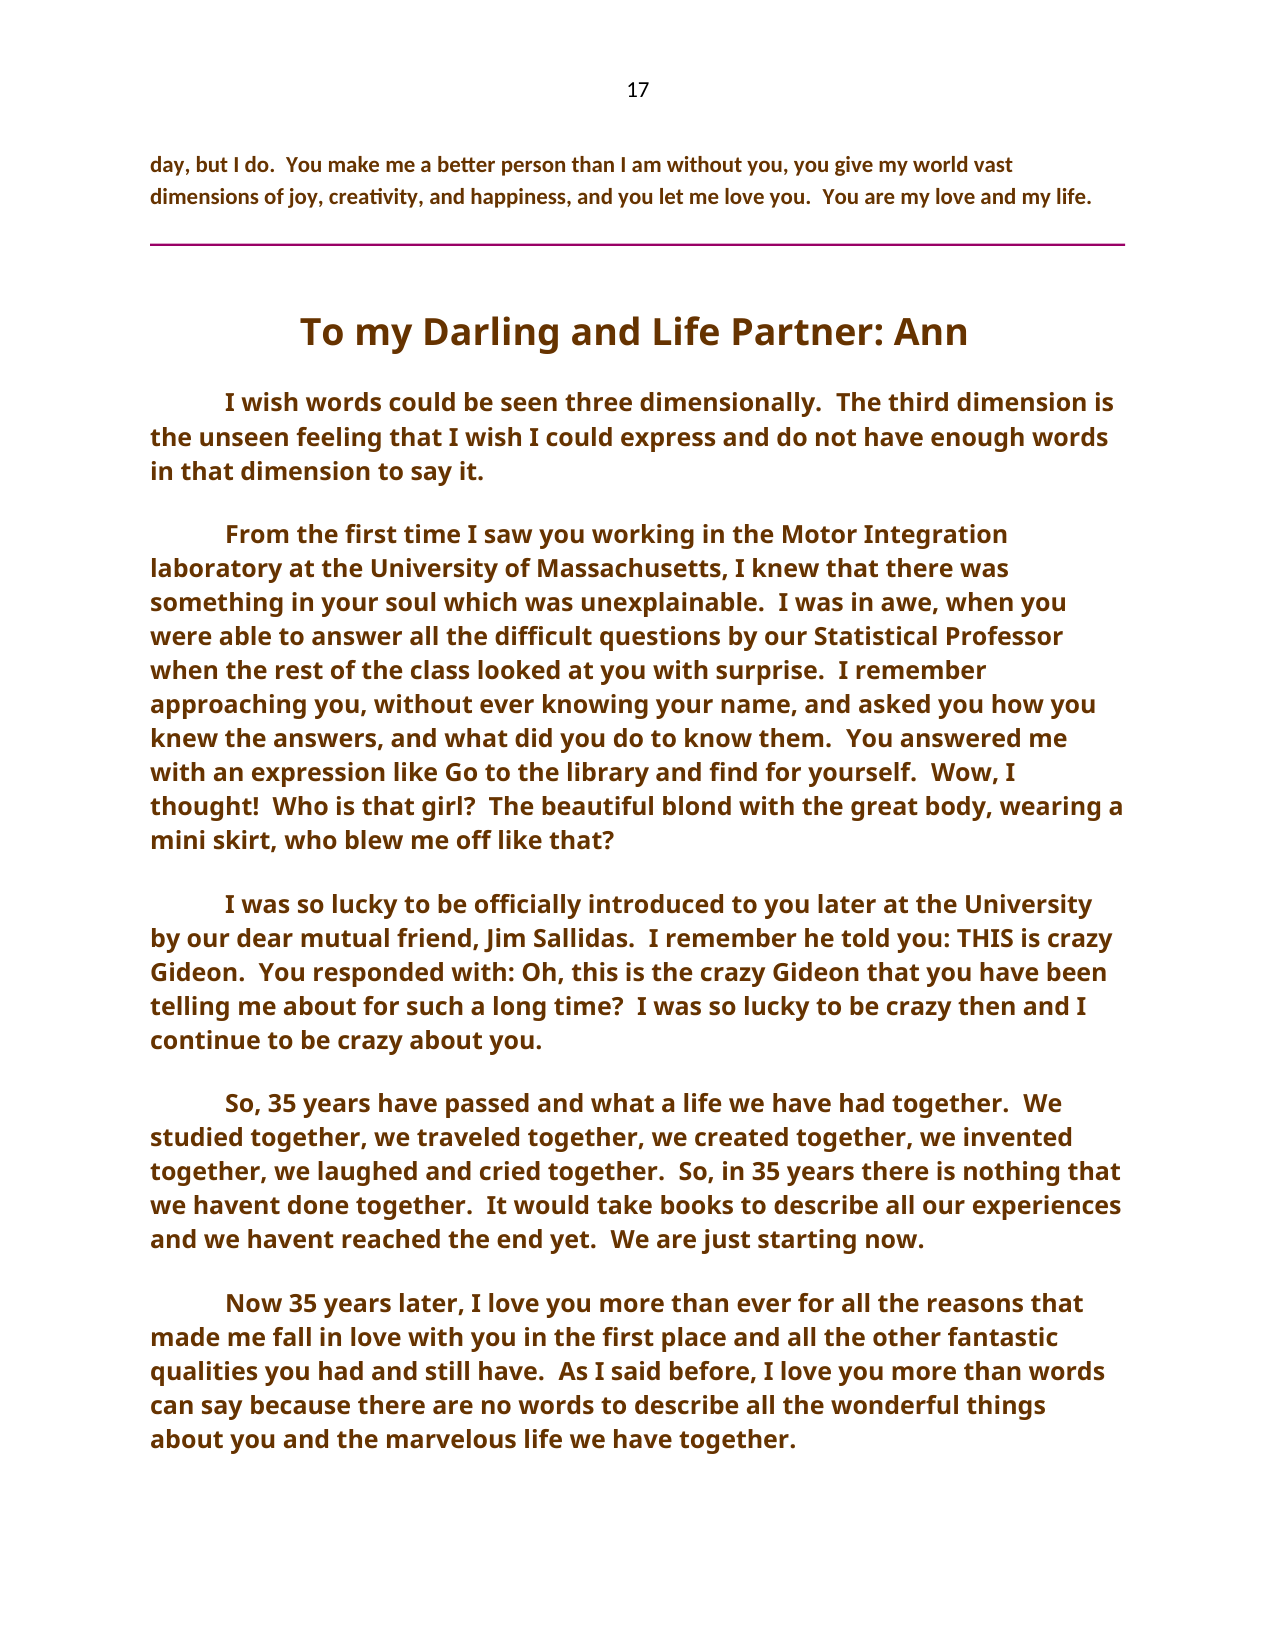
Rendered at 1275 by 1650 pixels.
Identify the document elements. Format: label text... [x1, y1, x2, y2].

title To my Darling and Life Partner: Ann [150, 305, 1125, 356]
text So, 35 years have passed and what a life we have had together. We studied together, we traveled together, we created together, we invented together, we laughed and cried together. So, in 35 years there is nothing that we havent done together. It would take books to describe all our experiences and we havent reached the end yet. We are just starting now. [150, 1086, 1125, 1256]
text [150, 150, 1125, 210]
text I wish words could be seen three dimensionally. The third dimension is the unseen feeling that I wish I could express and do not have enough words in that dimension to say it. [150, 385, 1125, 487]
text Now 35 years later, I love you more than ever for all the reasons that made me fall in love with you in the first place and all the other fantastic qualities you had and still have. As I said before, I love you more than words can say because there are no words to describe all the wonderful things about you and the marvelous life we have together. [150, 1285, 1125, 1456]
text I was so lucky to be officially introduced to you later at the University by our dear mutual friend, Jim Sallidas. I remember he told you: THIS is crazy Gideon. You responded with: Oh, this is the crazy Gideon that you have been telling me about for such a long time? I was so lucky to be crazy then and I continue to be crazy about you. [150, 886, 1125, 1057]
text From the first time I saw you working in the Motor Integration laboratory at the University of Massachusetts, I knew that there was something in your soul which was unexplainable. I was in awe, when you were able to answer all the difficult questions by our Statistical Professor when the rest of the class looked at you with surprise. I remember approaching you, without ever knowing your name, and asked you how you knew the answers, and what did you do to know them. You answered me with an expression like Go to the library and find for yourself. Wow, I thought! Who is that girl? The beautiful blond with the great body, wearing a mini skirt, who blew me off like that? [150, 516, 1125, 857]
